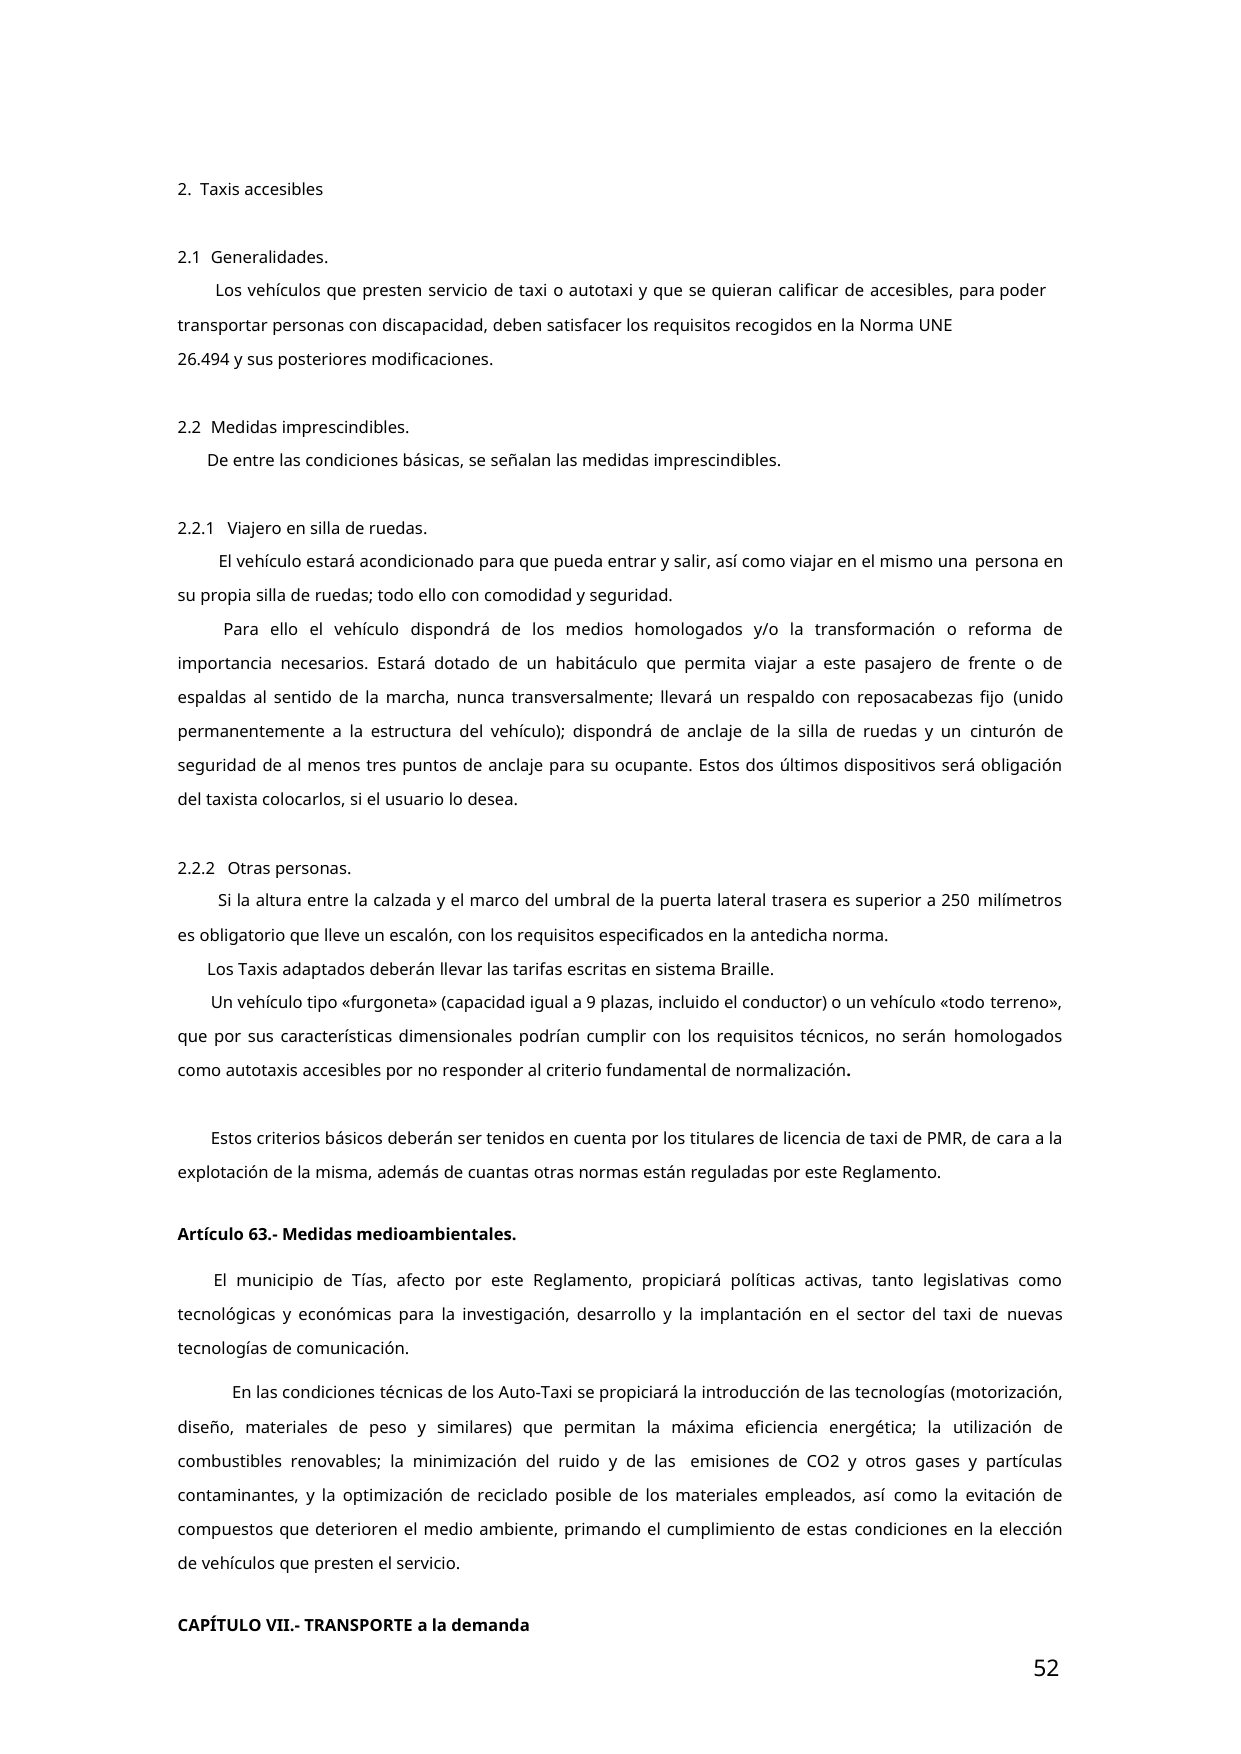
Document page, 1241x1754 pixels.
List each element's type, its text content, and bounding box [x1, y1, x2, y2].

text 26.494 y sus posteriores modificaciones. [177, 347, 1076, 370]
text Para ello el vehículo dispondrá de los medios homologados y/o la transformación o reforma de importancia necesarios. Estará dotado de un habitáculo que permita viajar a este pasajero de frente o de espaldas al sentido de la marcha, nunca transversalmente; llevará un respaldo con reposacabezas fijo (unido permanentemente a la estructura del vehículo); dispondrá de anclaje de la silla de ruedas y un cinturón de seguridad de al menos tres puntos de anclaje para su ocupante. Estos dos últimos dispositivos será obligación del taxista colocarlos, si el usuario lo desea. [177, 618, 1063, 811]
list Medidas imprescindibles. [177, 415, 1076, 438]
text De entre las condiciones básicas, se señalan las medidas imprescindibles. [207, 448, 1076, 471]
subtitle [177, 1614, 587, 1636]
list Otras personas. [177, 856, 1076, 879]
text Los Taxis adaptados deberán llevar las tarifas escritas en sistema Braille. [207, 957, 1076, 980]
subtitle Artículo 63.- Medidas medioambientales. [177, 1223, 1076, 1245]
list Viajero en silla de ruedas. [177, 516, 1076, 539]
text El vehículo estará acondicionado para que pueda entrar y salir, así como viajar en el mismo una persona en su propia silla de ruedas; todo ello con comodidad y seguridad. [177, 549, 1063, 606]
text Un vehículo tipo «furgoneta» (capacidad igual a 9 plazas, incluido el conductor) o un vehículo «todo terreno», que por sus características dimensionales podrían cumplir con los requisitos técnicos, no serán homologados como autotaxis accesibles por no responder al criterio fundamental de normalización. [177, 990, 1062, 1081]
list Taxis accesibles [177, 178, 1076, 201]
text El municipio de Tías, afecto por este Reglamento, propiciará políticas activas, tanto legislativas como tecnológicas y económicas para la investigación, desarrollo y la implantación en el sector del taxi de nuevas tecnologías de comunicación. [177, 1268, 1063, 1359]
text Si la altura entre la calzada y el marco del umbral de la puerta lateral trasera es superior a 250 milímetros es obligatorio que lleve un escalón, con los requisitos especificados en la antedicha norma. [177, 889, 1062, 946]
list Generalidades. [177, 246, 1076, 269]
text Los vehículos que presten servicio de taxi o autotaxi y que se quieran calificar de accesibles, para poder transportar personas con discapacidad, deben satisfacer los requisitos recogidos en la Norma UNE [177, 279, 1076, 336]
text En las condiciones técnicas de los Auto-Taxi se propiciará la introducción de las tecnologías (motorización, diseño, materiales de peso y similares) que permitan la máxima eficiencia energética; la utilización de combustibles renovables; la minimización del ruido y de las emisiones de CO2 y otros gases y partículas contaminantes, y la optimización de reciclado posible de los materiales empleados, así como la evitación de compuestos que deterioren el medio ambiente, primando el cumplimiento de estas condiciones en la elección de vehículos que presten el servicio. [177, 1381, 1063, 1574]
text Estos criterios básicos deberán ser tenidos en cuenta por los titulares de licencia de taxi de PMR, de cara a la explotación de la misma, además de cuantas otras normas están reguladas por este Reglamento. [177, 1127, 1062, 1183]
